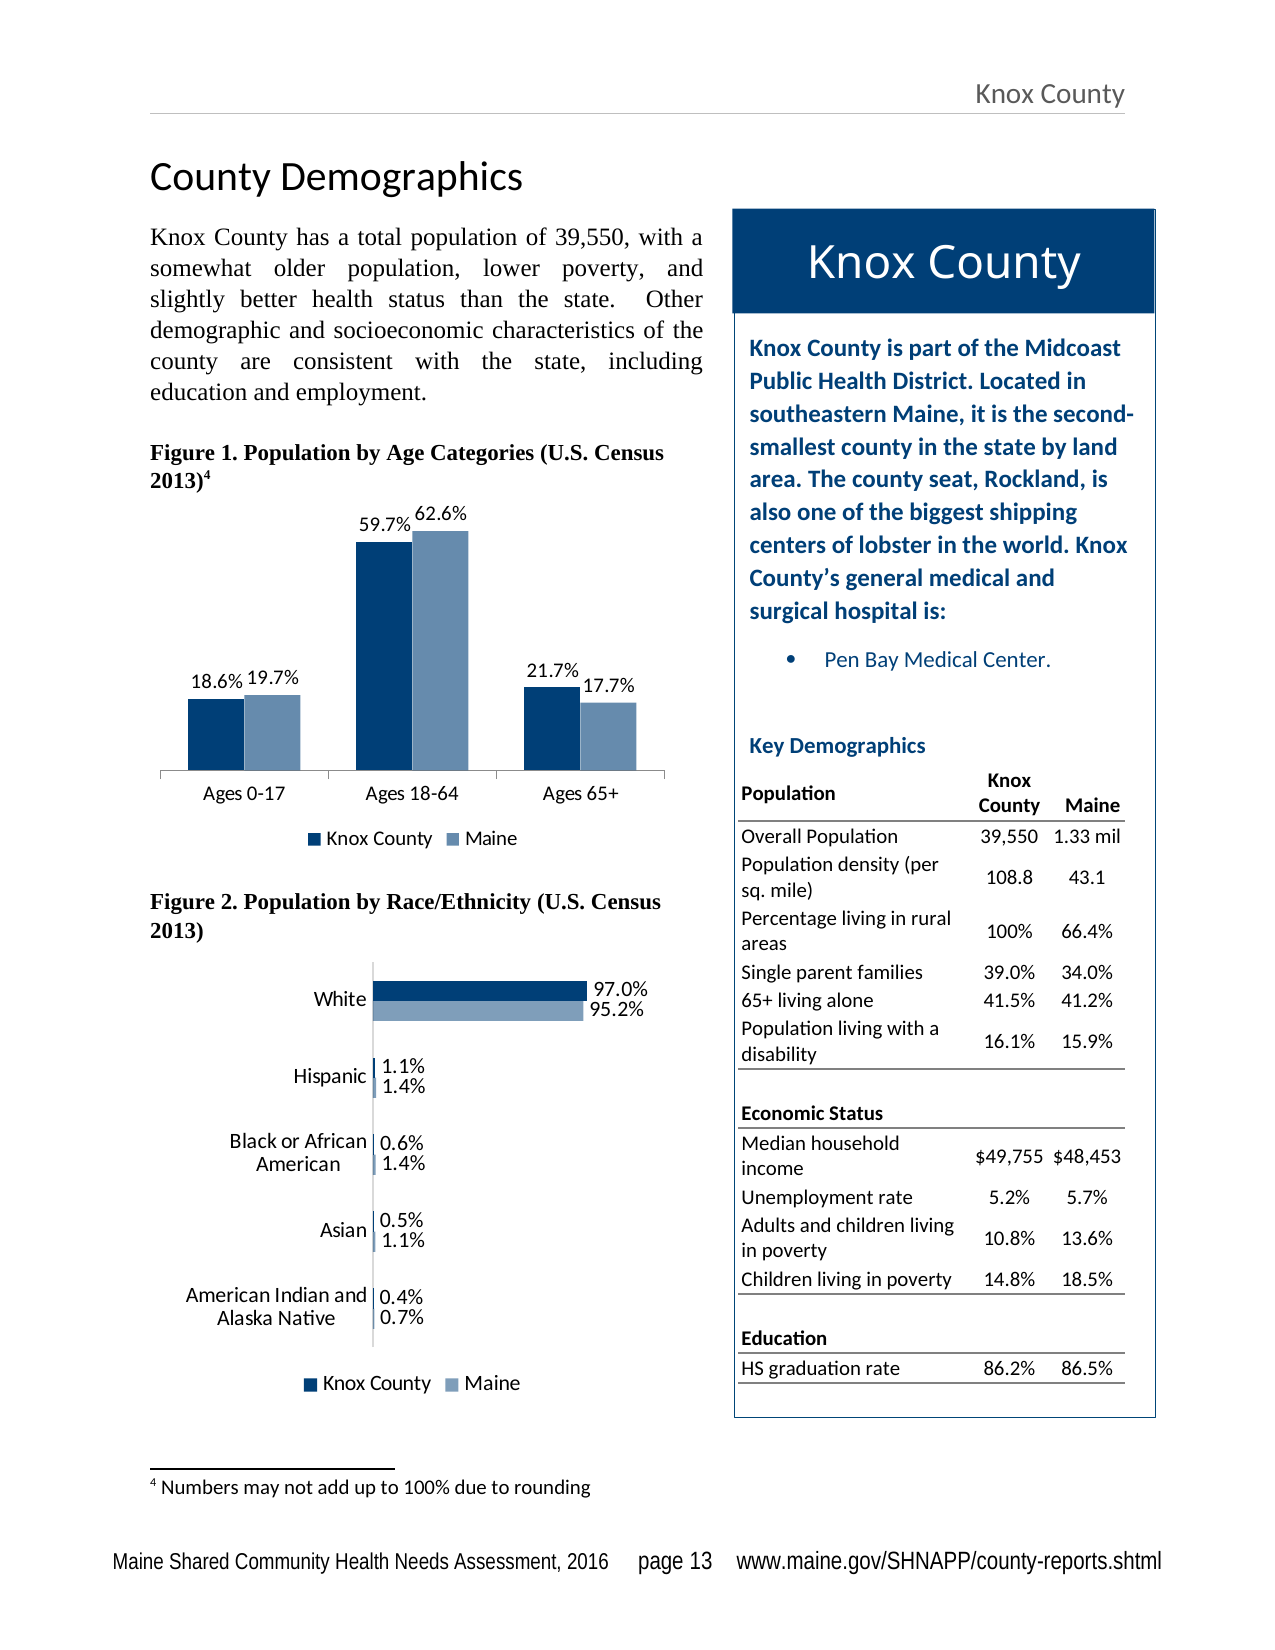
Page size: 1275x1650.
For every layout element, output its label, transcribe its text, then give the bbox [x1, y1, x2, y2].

text Figure 1. Population by Age Categories (U.S. Census 2013) [150, 439, 734, 494]
text Figure 1. Population by Age Categories (U.S. Census 2013) [735, 439, 1125, 494]
subtitle County Demographics [150, 150, 1125, 201]
text Knox County has a total population of 39,550, with a somewhat older population, lower poverty, and slightly better health status than the state. Other demographic and socioeconomic characteristics of the county are consistent with the state, including education and employment. [150, 222, 703, 406]
text Figure 2. Population by Race/Ethnicity (U.S. Census 2013) [150, 888, 734, 943]
text Figure 2. Population by Race/Ethnicity (U.S. Census 2013) [735, 888, 1125, 943]
